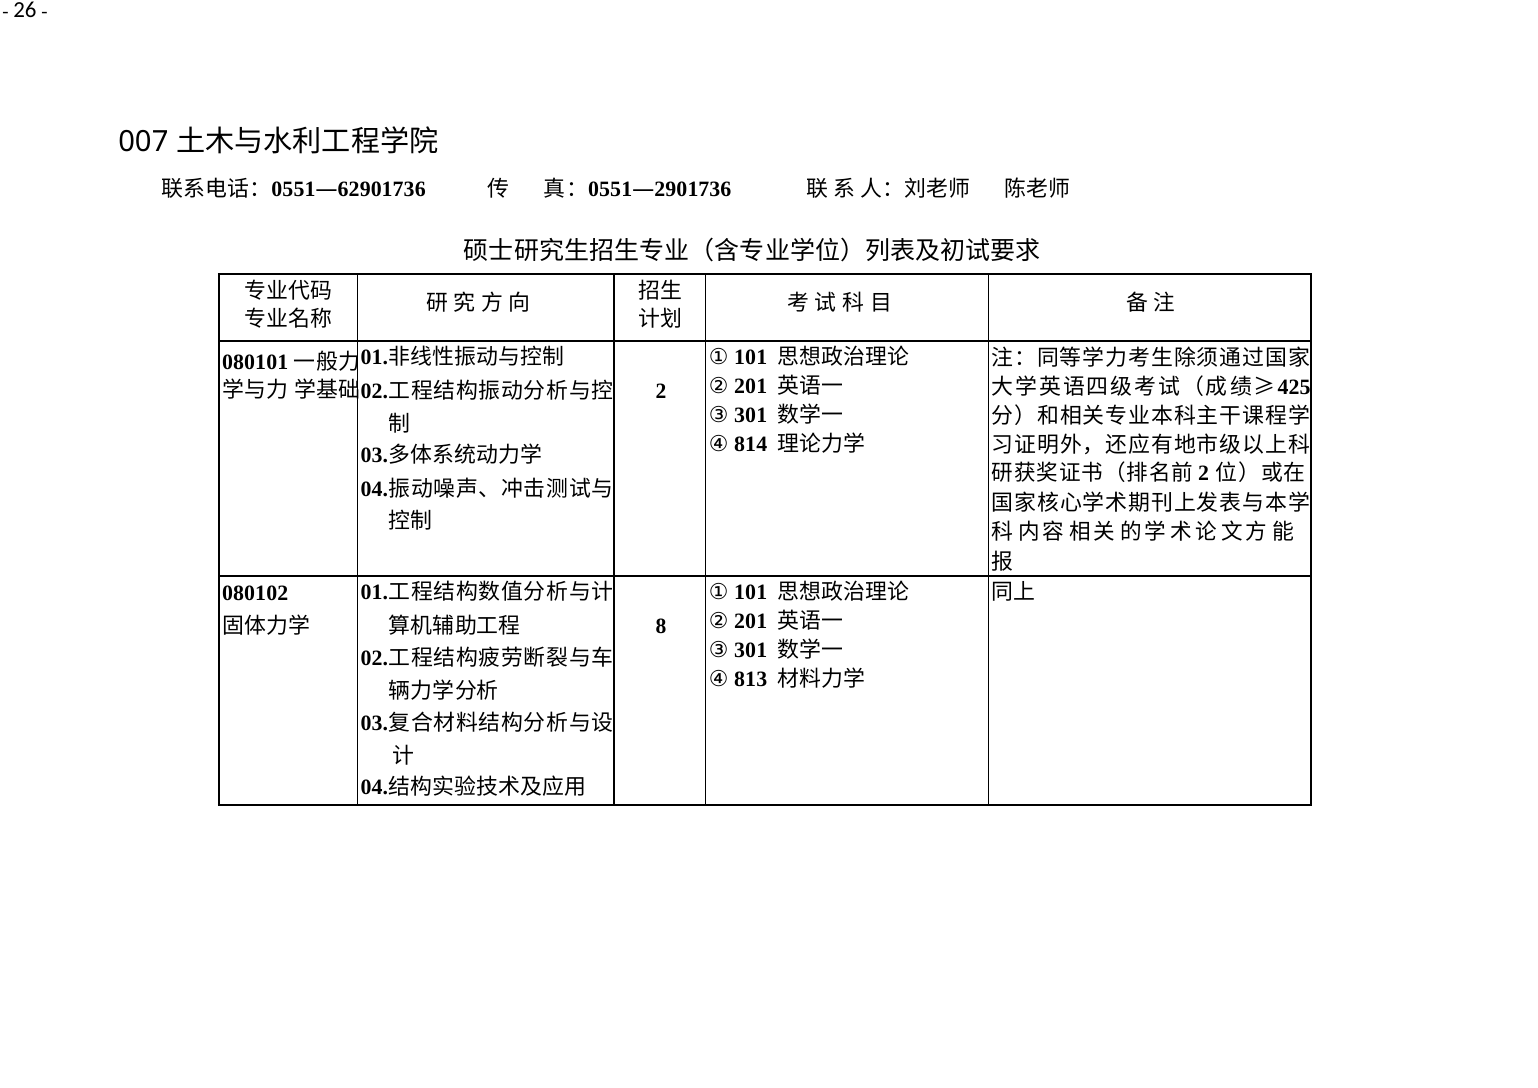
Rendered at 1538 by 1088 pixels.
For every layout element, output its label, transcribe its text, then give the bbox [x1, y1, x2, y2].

table_cell 080101 一般力学与力 学基础 [220, 342, 357, 575]
table_cell 01.非线性振动与控制 02.工程结构振动分析与控 制 03.多体系统动力学 04.振动噪声、冲击测试与 控制 [358, 342, 613, 575]
table_cell 01.工程结构数值分析与计 算机辅助工程 02.工程结构疲劳断裂与车 辆力学分析 03.复合材料结构分析与设 计 04.结构实验技术及应用 [358, 577, 613, 804]
table_header 招生 计划 [615, 275, 705, 340]
table_header 专业代码 专业名称 [220, 275, 357, 340]
text 联系电话：0551—62901736 传 真：0551—2901736 联 系 人：刘老师 陈老师 [161, 171, 1329, 203]
table_header 研 究 方 向 [358, 275, 613, 340]
table_cell 2 [615, 342, 705, 575]
table_cell 8 [615, 577, 705, 804]
table_cell 同上 [989, 577, 1310, 804]
table_cell 080102 固体力学 [220, 577, 357, 804]
table_cell 注：同等学力考生除须通过国家 大学英语四级考试（成绩≥425 分）和相关专业本科主干课程学 习证明外，还应有地市级以上科 研获奖证书（排名前 2 位）或在 国家核心学术期刊上发表与本学 科 内容 相关 的学 术论 文方 能报 考。 [989, 342, 1310, 575]
text 硕士研究生招生专业（含专业学位）列表及初试要求 [464, 230, 1329, 266]
table_cell ① 101 思想政治理论 ② 201 英语一 ③ 301 数学一 ④ 813 材料力学 [706, 577, 988, 804]
table_header 备 注 [989, 275, 1310, 340]
table_cell ① 101 思想政治理论 ② 201 英语一 ③ 301 数学一 ④ 814 理论力学 [706, 342, 988, 575]
text 007 土木与水利工程学院 [118, 120, 1329, 156]
table_header 考 试 科 目 [706, 275, 988, 340]
